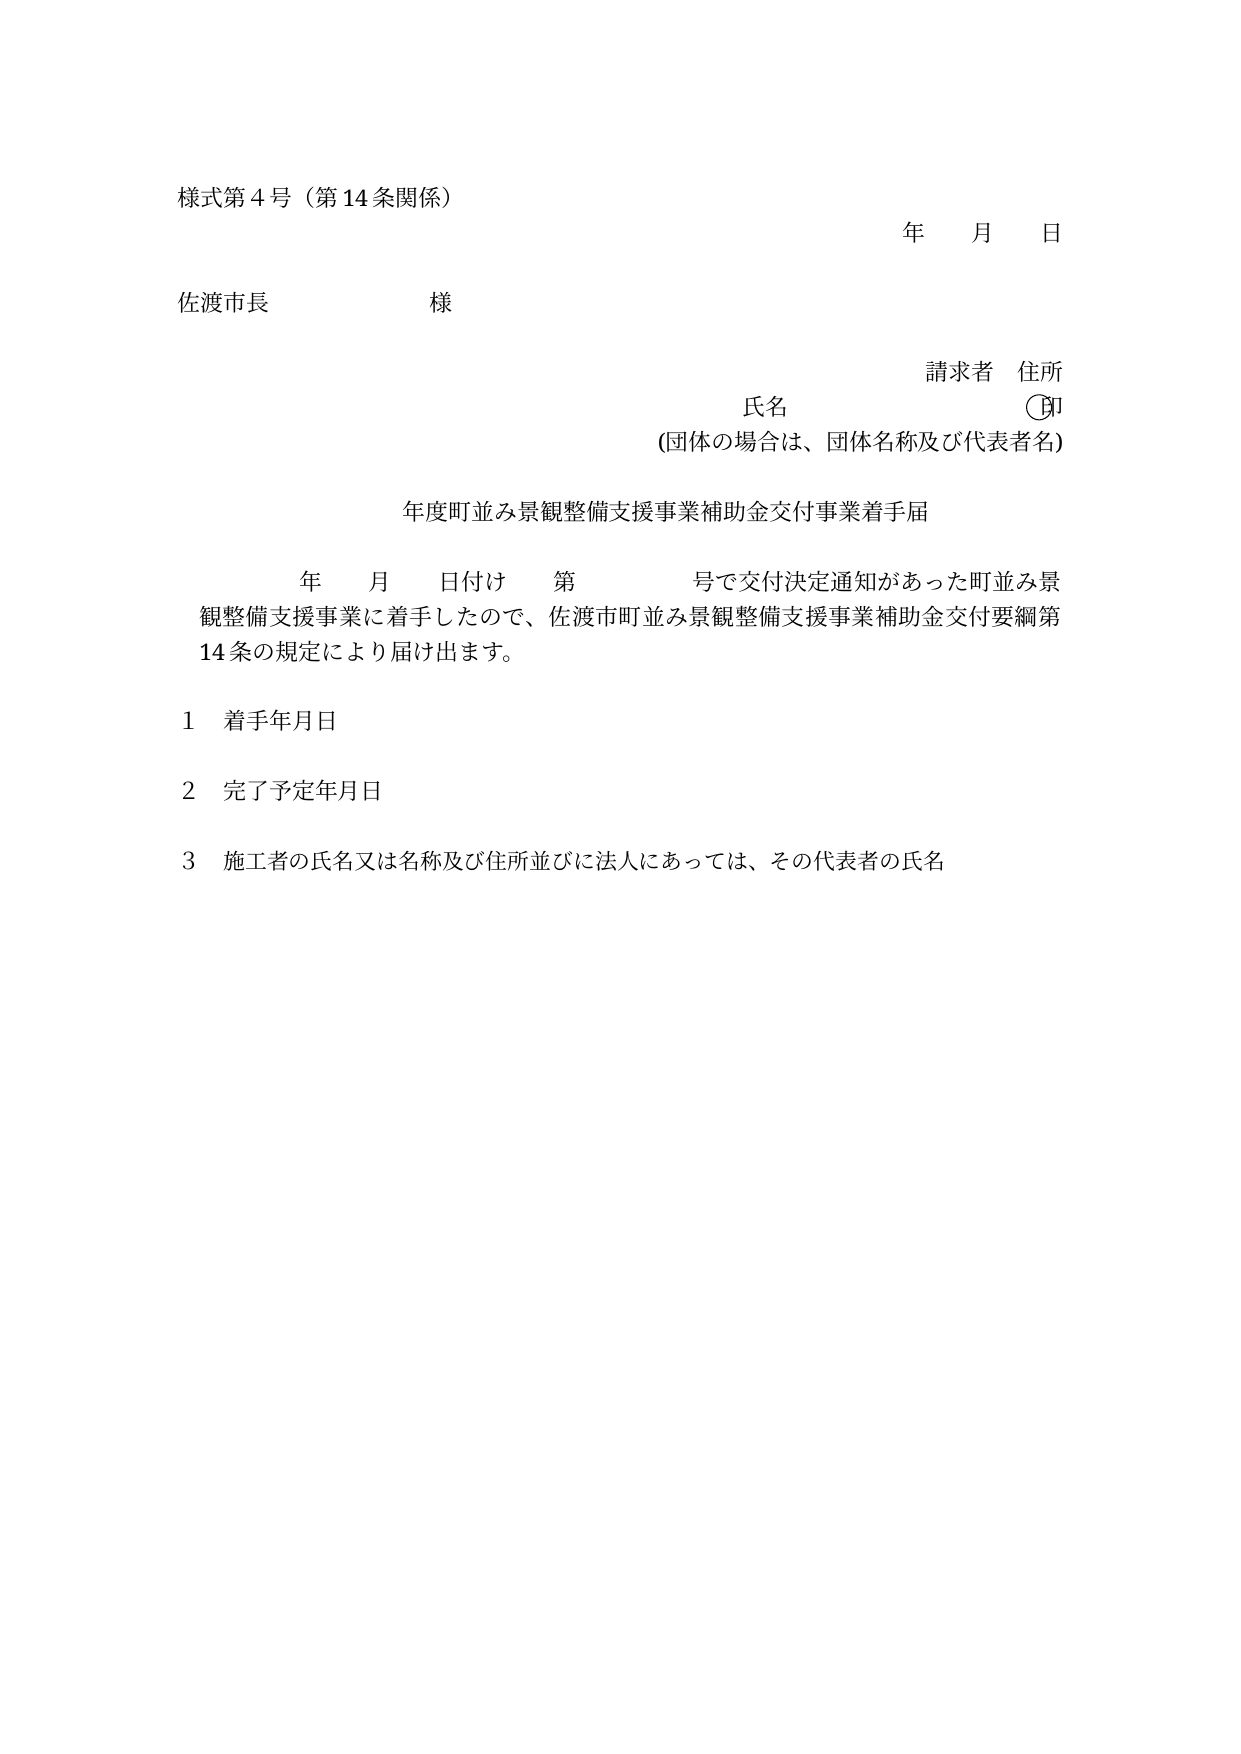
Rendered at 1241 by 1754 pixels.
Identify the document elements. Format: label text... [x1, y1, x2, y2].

text 年 月 日 [177, 214, 1063, 249]
text ３ 施工者の氏名又は名称及び住所並びに法人にあっては、その代表者の氏名 [177, 842, 1063, 877]
text 様式第４号（第14条関係） [177, 179, 1063, 214]
text 年度町並み景観整備支援事業補助金交付事業着手届 [177, 493, 1063, 528]
text 請求者 住所 [177, 353, 1063, 388]
text １ 着手年月日 [177, 702, 1063, 737]
text (団体の場合は、団体名称及び代表者名) [177, 423, 1063, 458]
text 年 月 日付け 第 号で交付決定通知があった町並み景観整備支援事業に着手したので、佐渡市町並み景観整備支援事業補助金交付要綱第14条の規定により届け出ます。 [199, 563, 1063, 668]
text 佐渡市長 様 [177, 284, 1063, 319]
text ２ 完了予定年月日 [177, 772, 1063, 807]
text 氏名 印 [177, 388, 1063, 423]
